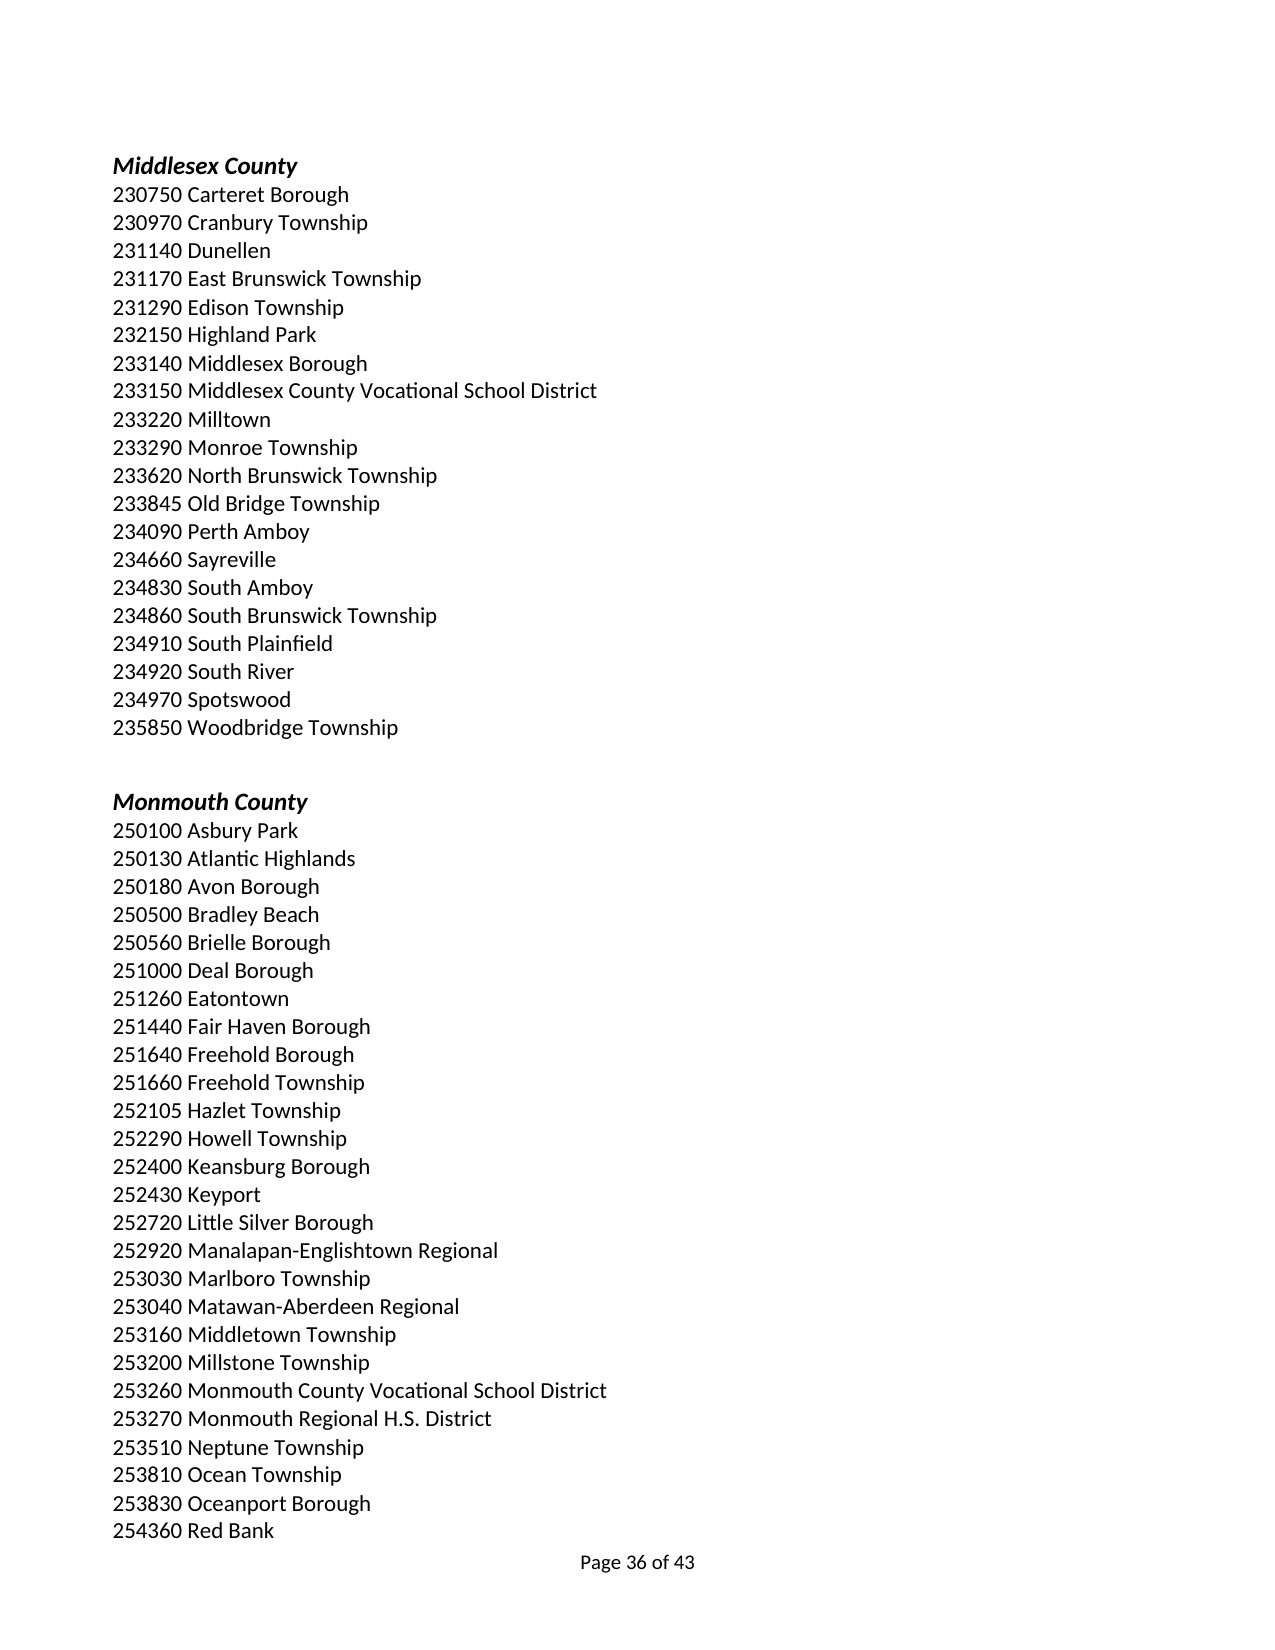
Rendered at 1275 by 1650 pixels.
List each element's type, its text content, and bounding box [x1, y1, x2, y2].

text 252720 Little Silver Borough [112, 1208, 1162, 1236]
text 234920 South River [112, 657, 1162, 685]
text 231290 Edison Township [112, 293, 1162, 321]
text 251440 Fair Haven Borough [112, 1012, 1162, 1040]
text 233620 North Brunswick Township [112, 461, 1162, 489]
text 234860 South Brunswick Township [112, 601, 1162, 629]
text 251640 Freehold Borough [112, 1040, 1162, 1068]
text 230750 Carteret Borough [112, 181, 1162, 208]
text 233220 Milltown [112, 405, 1162, 433]
text 254360 Red Bank [112, 1517, 1162, 1545]
text 253810 Ocean Township [112, 1461, 1162, 1489]
text 234910 South Plainfield [112, 629, 1162, 657]
text 233845 Old Bridge Township [112, 489, 1162, 517]
text 251000 Deal Borough [112, 956, 1162, 984]
text 253160 Middletown Township [112, 1321, 1162, 1348]
subtitle Middlesex County [112, 150, 1162, 181]
text 250560 Brielle Borough [112, 928, 1162, 956]
text 253030 Marlboro Township [112, 1264, 1162, 1292]
text 233290 Monroe Township [112, 433, 1162, 461]
text 231170 East Brunswick Township [112, 264, 1162, 293]
text 252290 Howell Township [112, 1124, 1162, 1152]
text 253510 Neptune Township [112, 1433, 1162, 1461]
text 230970 Cranbury Township [112, 208, 1162, 237]
text 252400 Keansburg Borough [112, 1152, 1162, 1180]
text 234970 Spotswood [112, 685, 1162, 713]
text 253270 Monmouth Regional H.S. District [112, 1404, 1162, 1433]
text 252920 Manalapan-Englishtown Regional [112, 1236, 1162, 1264]
text 252430 Keyport [112, 1180, 1162, 1208]
text 250100 Asbury Park [112, 816, 1162, 844]
text 234830 South Amboy [112, 573, 1162, 601]
text 252105 Hazlet Township [112, 1096, 1162, 1124]
text 233140 Middlesex Borough [112, 349, 1162, 377]
text 253040 Matawan-Aberdeen Regional [112, 1292, 1162, 1321]
text 231140 Dunellen [112, 237, 1162, 264]
text 251260 Eatontown [112, 984, 1162, 1012]
text 253200 Millstone Township [112, 1348, 1162, 1377]
text 250130 Atlantic Highlands [112, 844, 1162, 872]
text 234090 Perth Amboy [112, 517, 1162, 545]
text 235850 Woodbridge Township [112, 713, 1162, 741]
text 232150 Highland Park [112, 321, 1162, 349]
text 234660 Sayreville [112, 545, 1162, 573]
text 250180 Avon Borough [112, 872, 1162, 900]
text 250500 Bradley Beach [112, 900, 1162, 928]
text 253830 Oceanport Borough [112, 1489, 1162, 1517]
text 233150 Middlesex County Vocational School District [112, 377, 1162, 405]
subtitle Monmouth County [112, 786, 1162, 816]
text 253260 Monmouth County Vocational School District [112, 1377, 1162, 1404]
text 251660 Freehold Township [112, 1068, 1162, 1096]
